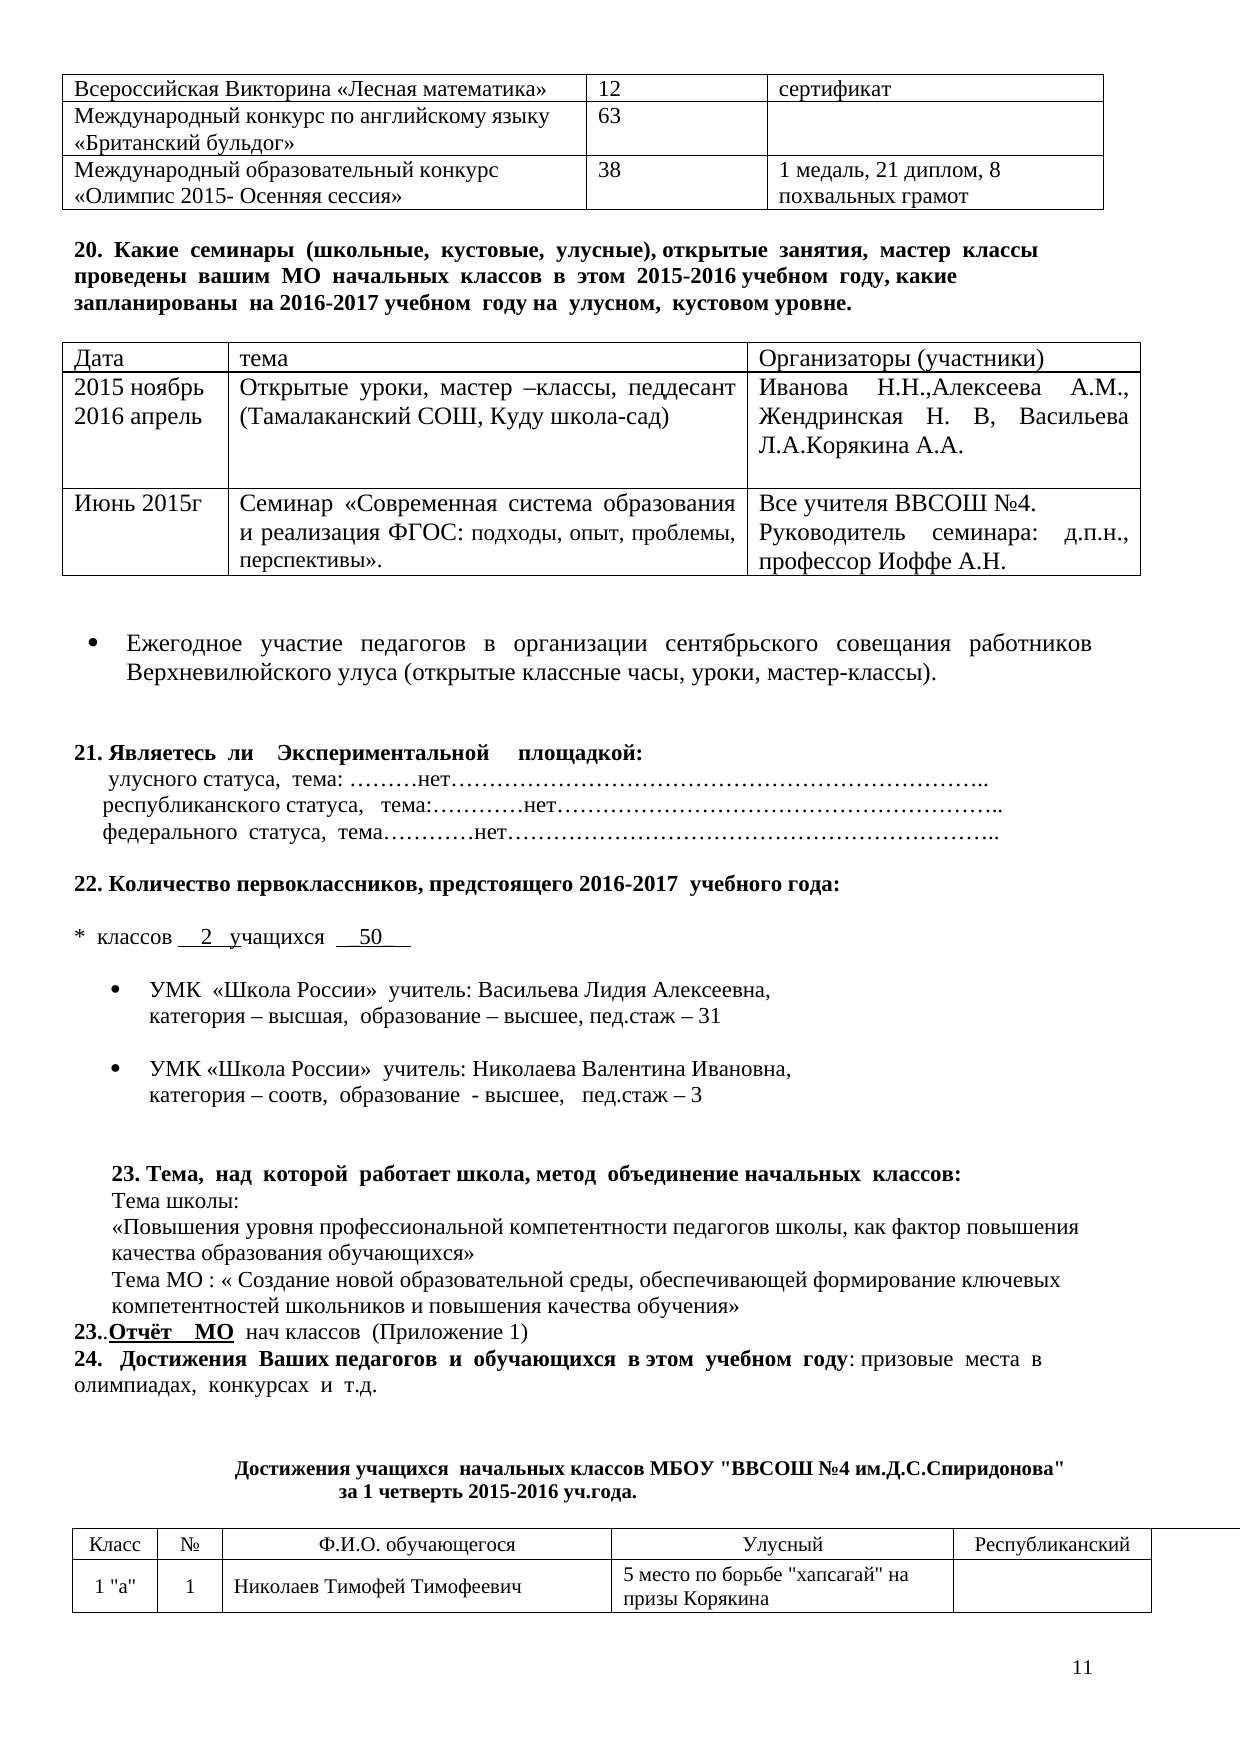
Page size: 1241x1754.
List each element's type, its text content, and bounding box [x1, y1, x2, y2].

table_cell 1 "а" [73, 1560, 157, 1612]
table_cell 2015 ноябрь 2016 апрель [63, 373, 228, 487]
table_cell [954, 1560, 1151, 1612]
table_cell Все учителя ВВСОШ №4. Руководитель семинара: д.п.н., профессор Иоффе А.Н. [748, 489, 1140, 575]
table_cell 5 место по борьбе "хапсагай" на призы Корякина [612, 1560, 953, 1612]
table_cell 38 [587, 156, 767, 209]
table_cell Иванова Н.Н.,Алексеева А.М., Жендринская Н. В, Васильева Л.А.Корякина А.А. [748, 373, 1140, 487]
text категория – соотв, образование - высшее, пед.стаж – 3 [149, 1081, 1093, 1108]
text 23..Отчёт МО нач классов (Приложение 1) [74, 1318, 1093, 1345]
table_cell 1 [158, 1560, 222, 1612]
text 21. Являетесь ли Экспериментальной площадкой: [74, 739, 1093, 765]
text Тема МО : « Создание новой образовательной среды, обеспечивающей формирование ключевых компетентностей школьников и повышения качества обучения» [111, 1266, 1093, 1318]
list Ежегодное участие педагогов в организации сентябрьского совещания работников Верхневилюйского улуса (открытые классные часы, уроки, мастер-классы). [89, 628, 1093, 686]
table_cell Улусный [612, 1529, 953, 1559]
text категория – высшая, образование – высшее, пед.стаж – 31 [149, 1002, 1093, 1028]
text республиканского статуса, тема:…………нет………………………………………………….. [74, 791, 1093, 818]
table_header тема [229, 343, 747, 371]
table_cell Ф.И.О. обучающегося [223, 1529, 611, 1559]
table_cell 1 медаль, 21 диплом, 8 похвальных грамот [768, 156, 1103, 209]
table_header Достижения учащихся начальных классов МБОУ "ВВСОШ №4 им.Д.С.Спиридонова" за 1 четверть 2015-2016 уч.года. [72, 1431, 1240, 1528]
text федерального статуса, тема…………нет……………………………………………………….. [74, 818, 1093, 844]
table_cell № [158, 1529, 222, 1559]
table_cell 12 [587, 75, 767, 101]
table_cell Международный конкурс по английскому языку «Британский бульдог» [63, 102, 586, 155]
table_cell Семинар «Современная система образования и реализация ФГОС: подходы, опыт, проблемы, перспективы». [229, 489, 747, 575]
text улусного статуса, тема: ………нет…………………………………………………………….. [74, 765, 1093, 791]
table_cell Международный образовательный конкурс «Олимпис 2015- Осенняя сессия» [63, 156, 586, 209]
list УМК «Школа России» учитель: Николаева Валентина Ивановна, [111, 1055, 1093, 1081]
text 22. Количество первоклассников, предстоящего 2016-2017 учебного года: [74, 870, 1093, 897]
text Тема школы: [111, 1187, 1093, 1213]
table_cell Июнь 2015г [63, 489, 228, 575]
table_cell Всероссийская Викторина «Лесная математика» [63, 75, 586, 101]
text 23. Тема, над которой работает школа, метод объединение начальных классов: [111, 1160, 1093, 1187]
table_cell Открытые уроки, мастер –классы, педдесант (Тамалаканский СОШ, Куду школа-сад) [229, 373, 747, 487]
list УМК «Школа России» учитель: Васильева Лидия Алексеевна, [111, 976, 1093, 1002]
table_header Организаторы (участники) [748, 343, 1140, 371]
table_cell Класс [73, 1529, 157, 1559]
table_cell Николаев Тимофей Тимофеевич [223, 1560, 611, 1612]
table_cell сертификат [768, 75, 1103, 101]
text * классов 2 учащихся _50_ [74, 923, 1093, 949]
table_header Дата [63, 343, 228, 371]
text «Повышения уровня профессиональной компетентности педагогов школы, как фактор повышения качества образования обучающихся» [111, 1213, 1093, 1266]
table_cell 63 [587, 102, 767, 155]
table_cell Республиканский [954, 1529, 1151, 1559]
text 20. Какие семинары (школьные, кустовые, улусные), открытые занятия, мастер классы проведены вашим МО начальных классов в этом 2015-2016 учебном году, какие запланированы на 2016-2017 учебном году на улусном, кустовом уровне. [74, 236, 1093, 315]
table_cell [768, 102, 1103, 155]
text 24. Достижения Ваших педагогов и обучающихся в этом учебном году: призовые места в олимпиадах, конкурсах и т.д. [74, 1345, 1093, 1397]
